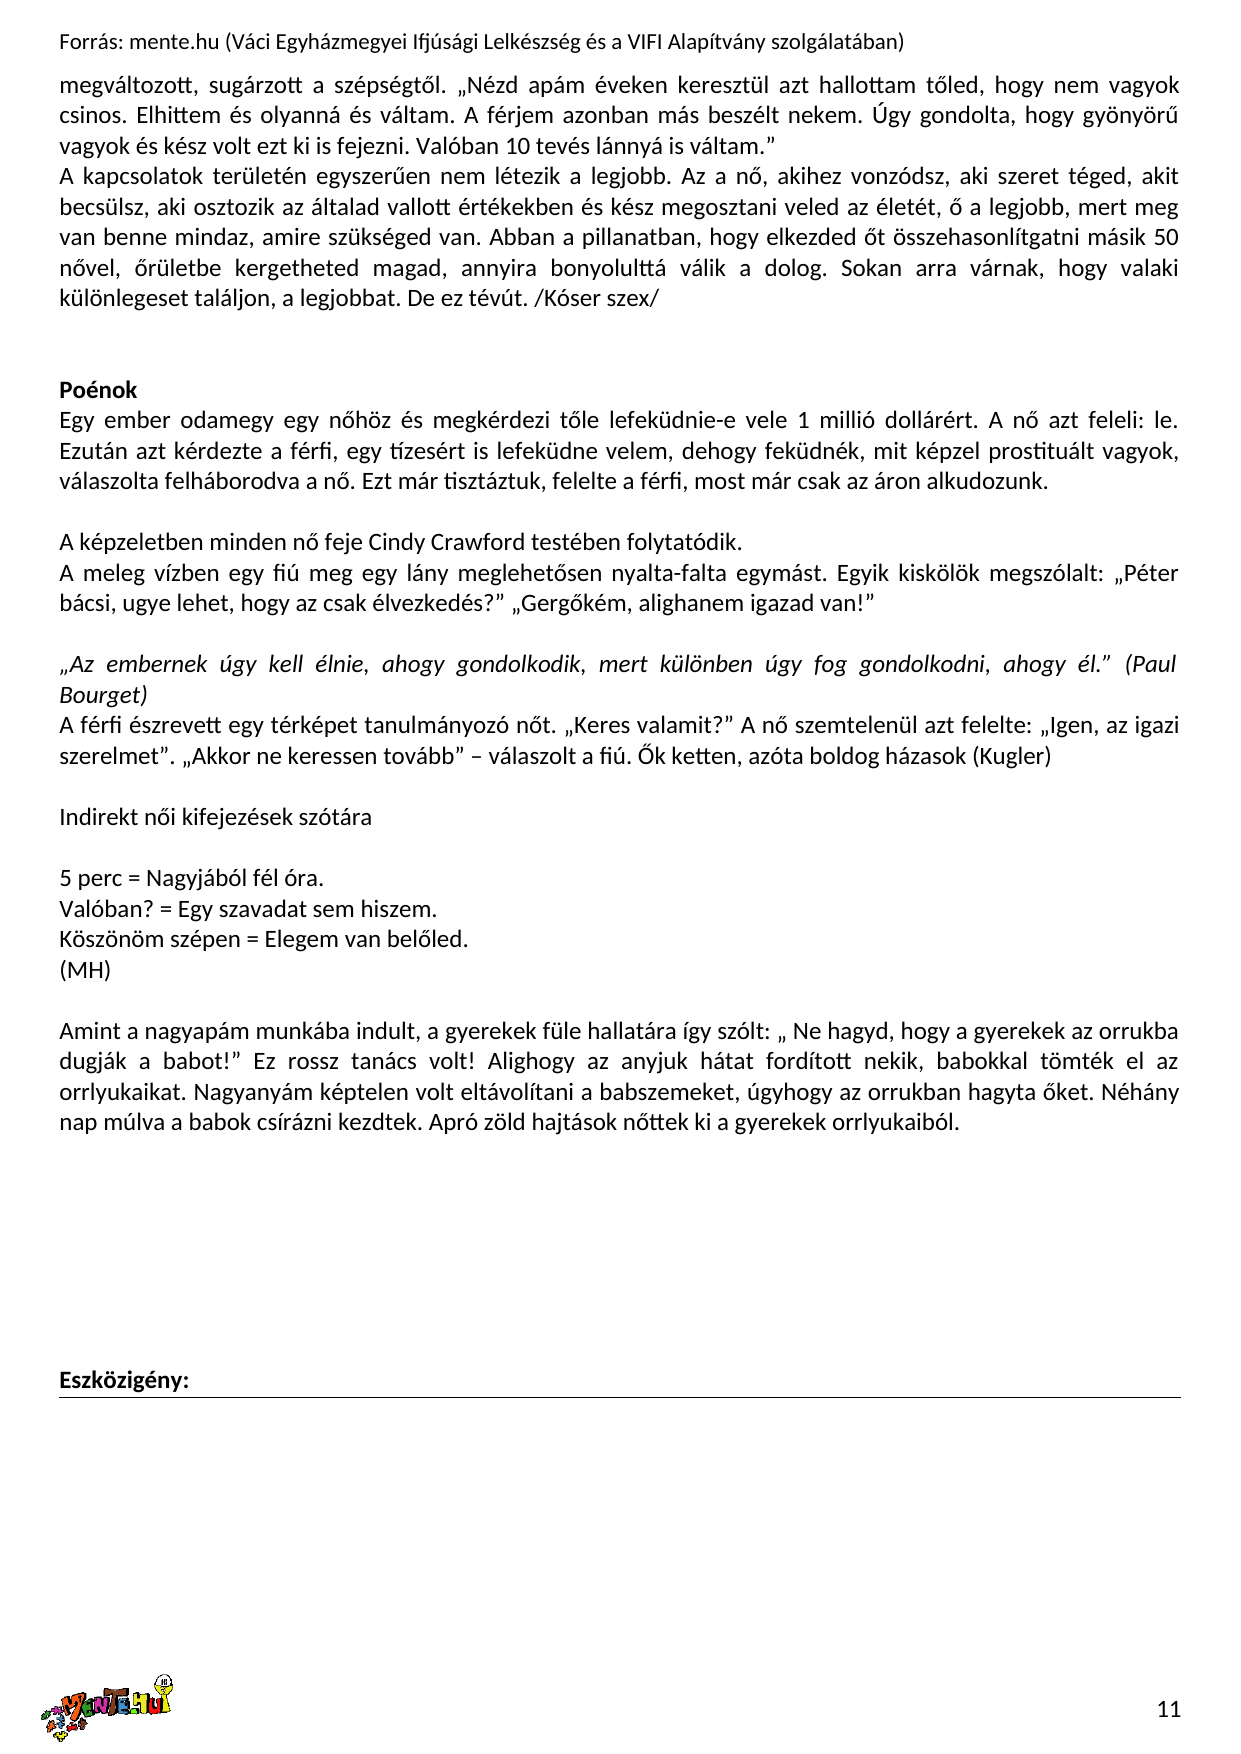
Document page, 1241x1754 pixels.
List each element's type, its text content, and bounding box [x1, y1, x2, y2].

text A kapcsolatok területén egyszerűen nem létezik a legjobb. Az a nő, akihez vonzódsz, aki szeret téged, akit becsülsz, aki osztozik az általad vallott értékekben és kész megosztani veled az életét, ő a legjobb, mert meg van benne mindaz, amire szükséged van. Abban a pillanatban, hogy elkezded őt összehasonlítgatni másik 50 nővel, őrületbe kergetheted magad, annyira bonyolulttá válik a dolog. Sokan arra várnak, hogy valaki különlegeset találjon, a legjobbat. De ez tévút. /Kóser szex/ [59, 160, 1181, 313]
text Amint a nagyapám munkába indult, a gyerekek füle hallatára így szólt: „ Ne hagyd, hogy a gyerekek az orrukba dugják a babot!” Ez rossz tanács volt! Alighogy az anyjuk hátat fordított nekik, babokkal tömték el az orrlyukaikat. Nagyanyám képtelen volt eltávolítani a babszemeket, úgyhogy az orrukban hagyta őket. Néhány nap múlva a babok csírázni kezdtek. Apró zöld hajtások nőttek ki a gyerekek orrlyukaiból. [59, 1015, 1181, 1137]
text 5 perc = Nagyjából fél óra. [59, 862, 1181, 893]
picture [39, 1665, 178, 1744]
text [59, 69, 1181, 160]
text Indirekt női kifejezések szótára [59, 801, 1181, 832]
text Köszönöm szépen = Elegem van belőled. [59, 923, 1181, 954]
text Eszközigény: [59, 1364, 1181, 1397]
text A meleg vízben egy fiú meg egy lány meglehetősen nyalta-falta egymást. Egyik kiskölök megszólalt: „Péter bácsi, ugye lehet, hogy az csak élvezkedés?” „Gergőkém, alighanem igazad van!” [59, 557, 1181, 618]
text „Az embernek úgy kell élnie, ahogy gondolkodik, mert különben úgy fog gondolkodni, ahogy él.” (Paul Bourget) [59, 649, 1181, 710]
text Egy ember odamegy egy nőhöz és megkérdezi tőle lefeküdnie-e vele 1 millió dollárért. A nő azt feleli: le. Ezután azt kérdezte a férfi, egy tízesért is lefeküdne velem, dehogy feküdnék, mit képzel prostituált vagyok, válaszolta felháborodva a nő. Ezt már tisztáztuk, felelte a férfi, most már csak az áron alkudozunk. [59, 404, 1181, 496]
text A képzeletben minden nő feje Cindy Crawford testében folytatódik. [59, 527, 1181, 557]
text Valóban? = Egy szavadat sem hiszem. [59, 893, 1181, 923]
text A férfi észrevett egy térképet tanulmányozó nőt. „Keres valamit?” A nő szemtelenül azt felelte: „Igen, az igazi szerelmet”. „Akkor ne keressen tovább” – válaszolt a fiú. Ők ketten, azóta boldog házasok (Kugler) [59, 710, 1181, 771]
text Poénok [59, 374, 1181, 404]
text (MH) [59, 954, 1181, 984]
